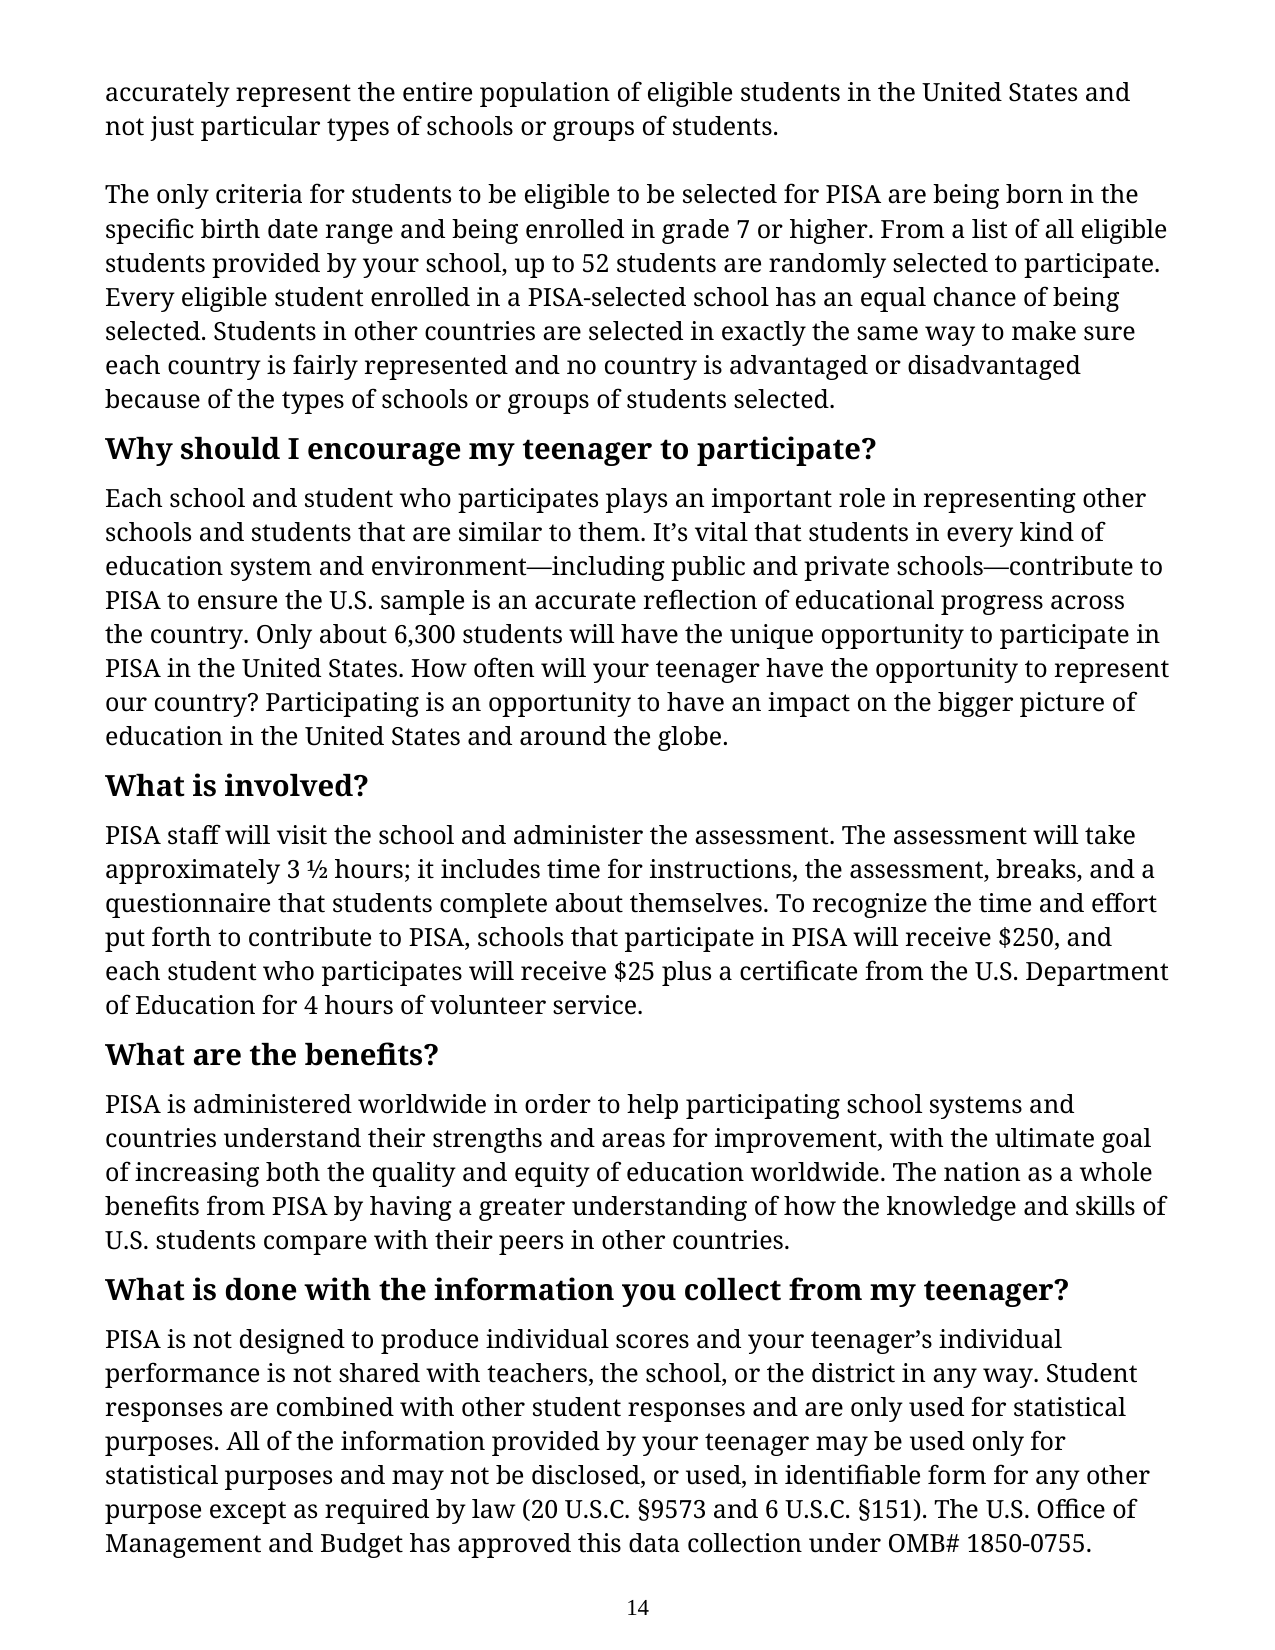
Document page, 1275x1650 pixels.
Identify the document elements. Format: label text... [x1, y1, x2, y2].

text PISA is administered worldwide in order to help participating school systems and countries understand their strengths and areas for improvement, with the ultimate goal of increasing both the quality and equity of education worldwide. The nation as a whole benefits from PISA by having a greater understanding of how the knowledge and skills of U.S. students compare with their peers in other countries. [105, 1087, 1170, 1257]
text Why should I encourage my teenager to participate? [105, 428, 1170, 468]
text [105, 75, 1170, 143]
text Each school and student who participates plays an important role in representing other schools and students that are similar to them. It’s vital that students in every kind of education system and environment—including public and private schools—contribute to PISA to ensure the U.S. sample is an accurate reflection of educational progress across the country. Only about 6,300 students will have the unique opportunity to participate in PISA in the United States. How often will your teenager have the opportunity to represent our country? Participating is an opportunity to have an impact on the bigger picture of education in the United States and around the globe. [105, 480, 1170, 753]
text The only criteria for students to be eligible to be selected for PISA are being born in the specific birth date range and being enrolled in grade 7 or higher. From a list of all eligible students provided by your school, up to 52 students are randomly selected to participate. Every eligible student enrolled in a PISA-selected school has an equal chance of being selected. Students in other countries are selected in exactly the same way to make sure each country is fairly represented and no country is advantaged or disadvantaged because of the types of schools or groups of students selected. [105, 177, 1170, 416]
text What is done with the information you collect from my teenager? [105, 1269, 1170, 1309]
text What are the benefits? [105, 1034, 1170, 1074]
text PISA is not designed to produce individual scores and your teenager’s individual performance is not shared with teachers, the school, or the district in any way. Student responses are combined with other student responses and are only used for statistical purposes. All of the information provided by your teenager may be used only for statistical purposes and may not be disclosed, or used, in identifiable form for any other purpose except as required by law (20 U.S.C. §9573 and 6 U.S.C. §151). The U.S. Office of Management and Budget has approved this data collection under OMB# 1850-0755. [105, 1322, 1170, 1560]
text PISA staff will visit the school and administer the assessment. The assessment will take approximately 3 ½ hours; it includes time for instructions, the assessment, breaks, and a questionnaire that students complete about themselves. To recognize the time and effort put forth to contribute to PISA, schools that participate in PISA will receive $250, and each student who participates will receive $25 plus a certificate from the U.S. Department of Education for 4 hours of volunteer service. [105, 817, 1170, 1022]
text What is involved? [105, 765, 1170, 805]
